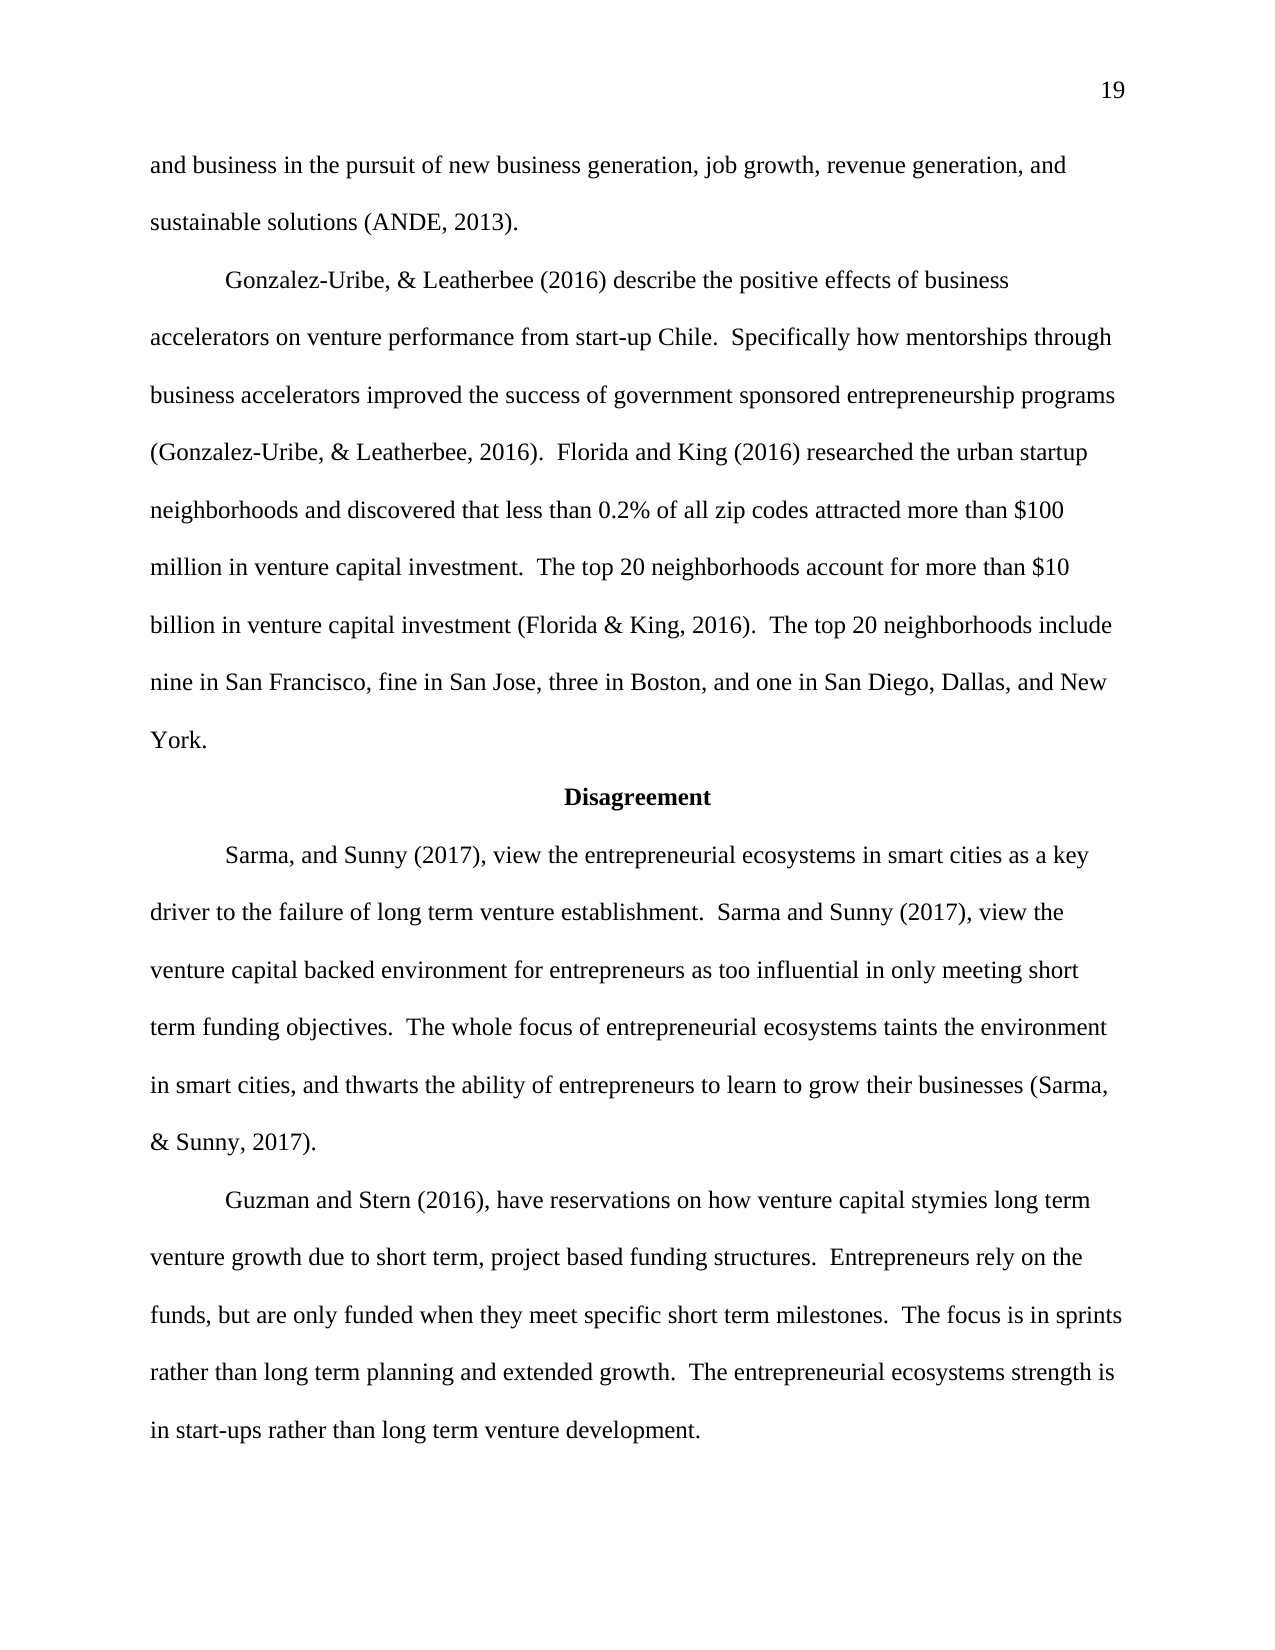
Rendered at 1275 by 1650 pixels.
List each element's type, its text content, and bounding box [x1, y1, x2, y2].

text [150, 150, 1125, 236]
text Disagreement [150, 782, 1125, 811]
text Gonzalez-Uribe, & Leatherbee (2016) describe the positive effects of business accelerators on venture performance from start-up Chile. Specifically how mentorships through business accelerators improved the success of government sponsored entrepreneurship programs (Gonzalez-Uribe, & Leatherbee, 2016). Florida and King (2016) researched the urban startup neighborhoods and discovered that less than 0.2% of all zip codes attracted more than $100 million in venture capital investment. The top 20 neighborhoods account for more than $10 billion in venture capital investment (Florida & King, 2016). The top 20 neighborhoods include nine in San Francisco, fine in San Jose, three in Boston, and one in San Diego, Dallas, and New York. [150, 265, 1125, 754]
text Sarma, and Sunny (2017), view the entrepreneurial ecosystems in smart cities as a key driver to the failure of long term venture establishment. Sarma and Sunny (2017), view the venture capital backed environment for entrepreneurs as too influential in only meeting short term funding objectives. The whole focus of entrepreneurial ecosystems taints the environment in smart cities, and thwarts the ability of entrepreneurs to learn to grow their businesses (Sarma, & Sunny, 2017). [150, 840, 1125, 1156]
text Guzman and Stern (2016), have reservations on how venture capital stymies long term venture growth due to short term, project based funding structures. Entrepreneurs rely on the funds, but are only funded when they meet specific short term milestones. The focus is in sprints rather than long term planning and extended growth. The entrepreneurial ecosystems strength is in start-ups rather than long term venture development. [150, 1185, 1125, 1444]
